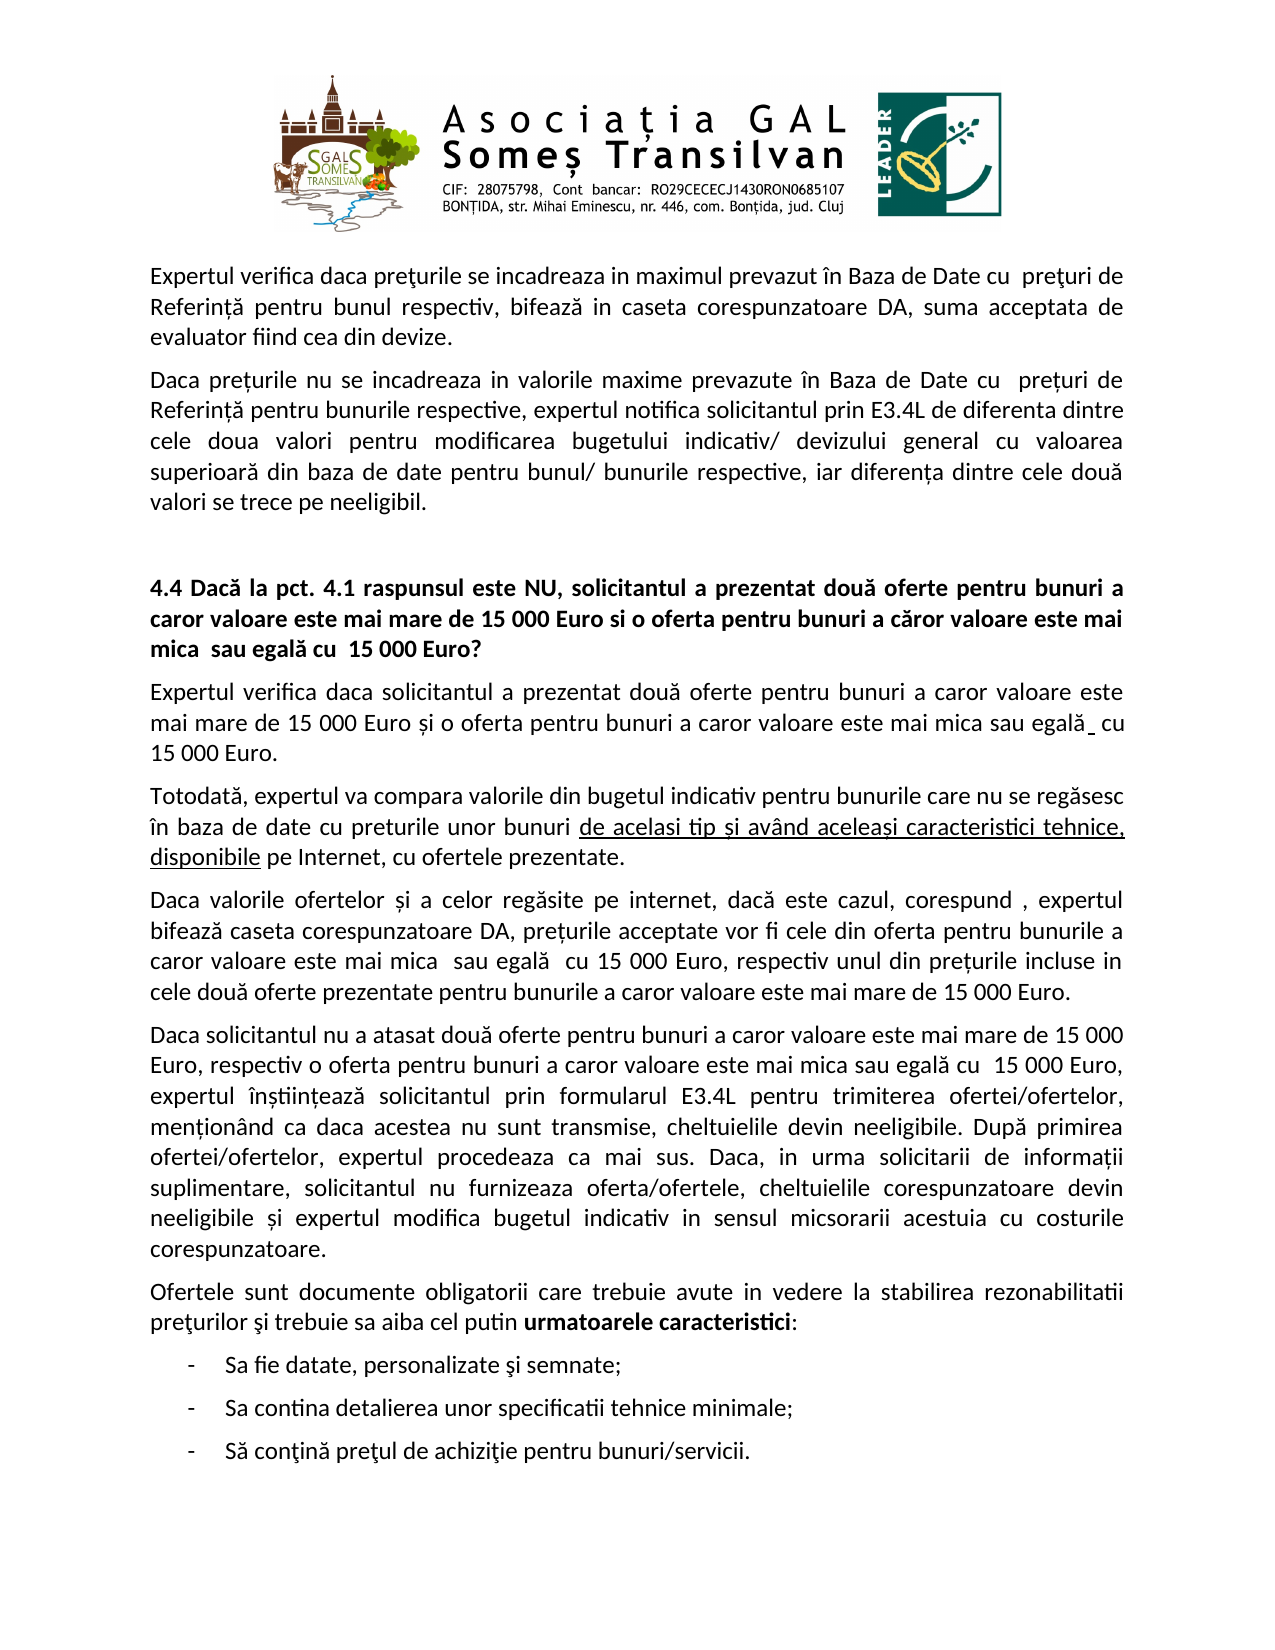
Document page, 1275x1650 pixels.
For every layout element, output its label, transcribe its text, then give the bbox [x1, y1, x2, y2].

text Daca preţurile nu se incadreaza in valorile maxime prevazute în Baza de Date cu preţuri de Referință pentru bunurile respective, expertul notifica solicitantul prin E3.4L de diferenta dintre cele doua valori pentru modificarea bugetului indicativ/ devizului general cu valoarea superioară din baza de date pentru bunul/ bunurile respective, iar diferenţa dintre cele două valori se trece pe neeligibil. [150, 364, 1125, 517]
list Sa contina detalierea unor specificatii tehnice minimale; [187, 1392, 1125, 1423]
list Să conţină preţul de achiziţie pentru bunuri/servicii. [187, 1435, 1125, 1466]
picture [273, 75, 1002, 232]
text Daca solicitantul nu a atasat două oferte pentru bunuri a caror valoare este mai mare de 15 000 Euro, respectiv o oferta pentru bunuri a caror valoare este mai mica sau egală cu 15 000 Euro, expertul înştiinţează solicitantul prin formularul E3.4L pentru trimiterea ofertei/ofertelor, menţionând ca daca acestea nu sunt transmise, cheltuielile devin neeligibile. După primirea ofertei/ofertelor, expertul procedeaza ca mai sus. Daca, in urma solicitarii de informaţii suplimentare, solicitantul nu furnizeaza oferta/ofertele, cheltuielile corespunzatoare devin neeligibile şi expertul modifica bugetul indicativ in sensul micsorarii acestuia cu costurile corespunzatoare. [150, 1019, 1125, 1263]
text 4.4 Dacă la pct. 4.1 raspunsul este NU, solicitantul a prezentat două oferte pentru bunuri a caror valoare este mai mare de 15 000 Euro si o oferta pentru bunuri a căror valoare este mai mica sau egală cu 15 000 Euro? [150, 572, 1125, 664]
text Totodată, expertul va compara valorile din bugetul indicativ pentru bunurile care nu se regăsesc în baza de date cu preturile unor bunuri de acelasi tip şi având aceleaşi caracteristici tehnice, disponibile pe Internet, cu ofertele prezentate. [150, 780, 1125, 872]
list Sa fie datate, personalizate şi semnate; [187, 1349, 1125, 1380]
text Daca valorile ofertelor şi a celor regăsite pe internet, dacă este cazul, corespund , expertul bifează caseta corespunzatoare DA, preţurile acceptate vor fi cele din oferta pentru bunurile a caror valoare este mai mica sau egală cu 15 000 Euro, respectiv unul din preţurile incluse in cele două oferte prezentate pentru bunurile a caror valoare este mai mare de 15 000 Euro. [150, 884, 1125, 1007]
text Expertul verifica daca preţurile se incadreaza in maximul prevazut în Baza de Date cu preţuri de Referință pentru bunul respectiv, bifează in caseta corespunzatoare DA, suma acceptata de evaluator fiind cea din devize. [150, 260, 1125, 352]
text Expertul verifica daca solicitantul a prezentat două oferte pentru bunuri a caror valoare este mai mare de 15 000 Euro şi o oferta pentru bunuri a caror valoare este mai mica sau egală cu 15 000 Euro. [150, 676, 1125, 768]
text Ofertele sunt documente obligatorii care trebuie avute in vedere la stabilirea rezonabilitatii preţurilor şi trebuie sa aiba cel putin urmatoarele caracteristici: [150, 1276, 1125, 1337]
